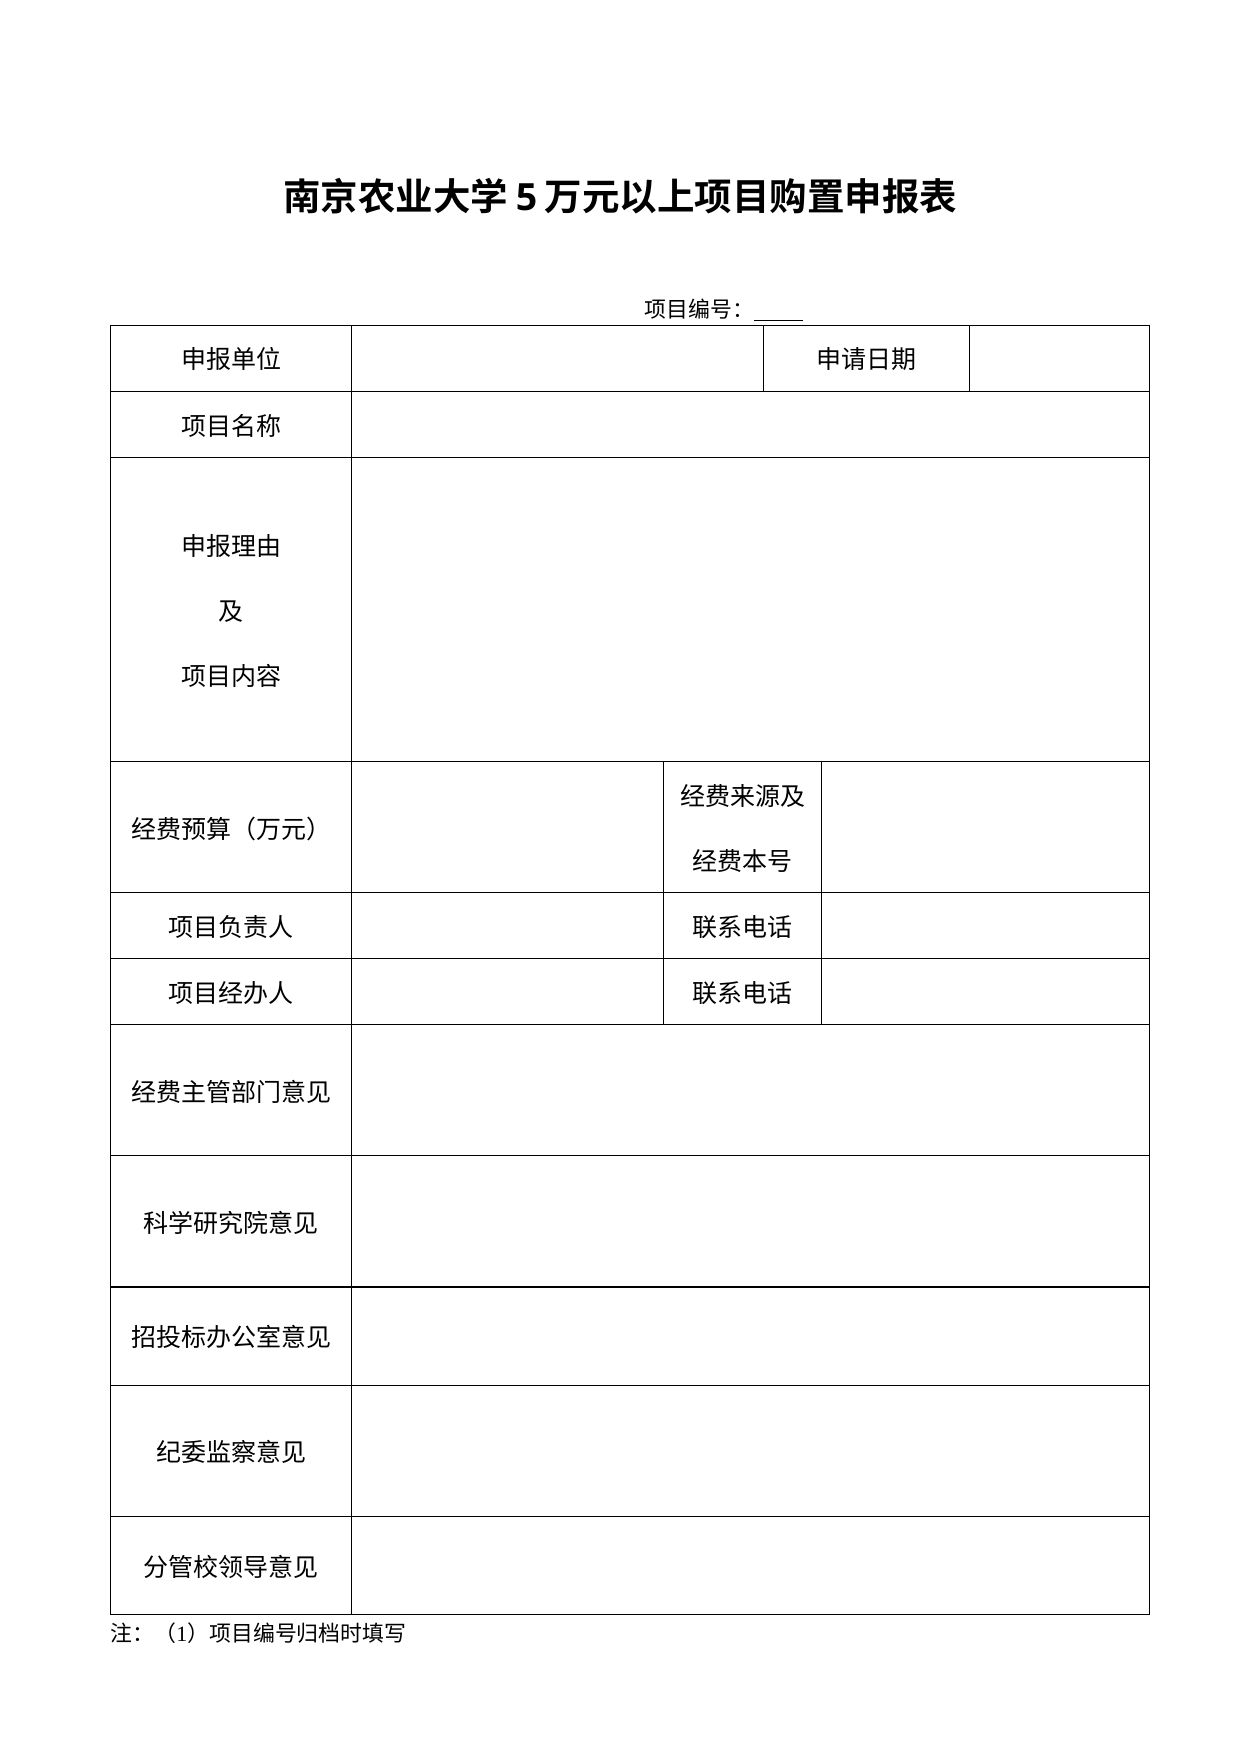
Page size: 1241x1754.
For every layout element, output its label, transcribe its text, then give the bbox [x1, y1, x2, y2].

table_cell [352, 1517, 1149, 1614]
table_header [970, 326, 1149, 391]
table_cell [352, 893, 663, 958]
table_cell [822, 893, 1149, 958]
table_cell 联系电话 [664, 959, 821, 1024]
table_cell [822, 959, 1149, 1024]
table_cell 申报理由 及 项目内容 [111, 458, 351, 761]
table_cell 经费主管部门意见 [111, 1025, 351, 1155]
text 项目编号： [187, 292, 1053, 324]
table_cell 科学研究院意见 [111, 1156, 351, 1286]
table_cell [822, 762, 1149, 892]
table_cell 联系电话 [664, 893, 821, 958]
table_cell 项目经办人 [111, 959, 351, 1024]
table_cell [352, 959, 663, 1024]
table_cell [352, 1156, 1149, 1286]
table_cell [352, 1386, 1149, 1516]
table_cell [352, 762, 663, 892]
table_cell 经费来源及经费本号 [664, 762, 821, 892]
table_header [352, 326, 763, 391]
table_cell [352, 458, 1149, 761]
table_header 申报单位 [111, 326, 351, 391]
text 注：（1）项目编号归档时填写 [111, 1615, 1053, 1648]
text 南京农业大学5万元以上项目购置申报表 [187, 162, 1053, 227]
table_cell [352, 392, 1149, 457]
table_cell [352, 1025, 1149, 1155]
table_cell 经费预算（万元） [111, 762, 351, 892]
table_cell 分管校领导意见 [111, 1517, 351, 1614]
table_cell 招投标办公室意见 [111, 1288, 351, 1385]
table_cell 项目名称 [111, 392, 351, 457]
table_header 申请日期 [764, 326, 969, 391]
table_cell 纪委监察意见 [111, 1386, 351, 1516]
table_cell 项目负责人 [111, 893, 351, 958]
table_cell [352, 1288, 1149, 1385]
